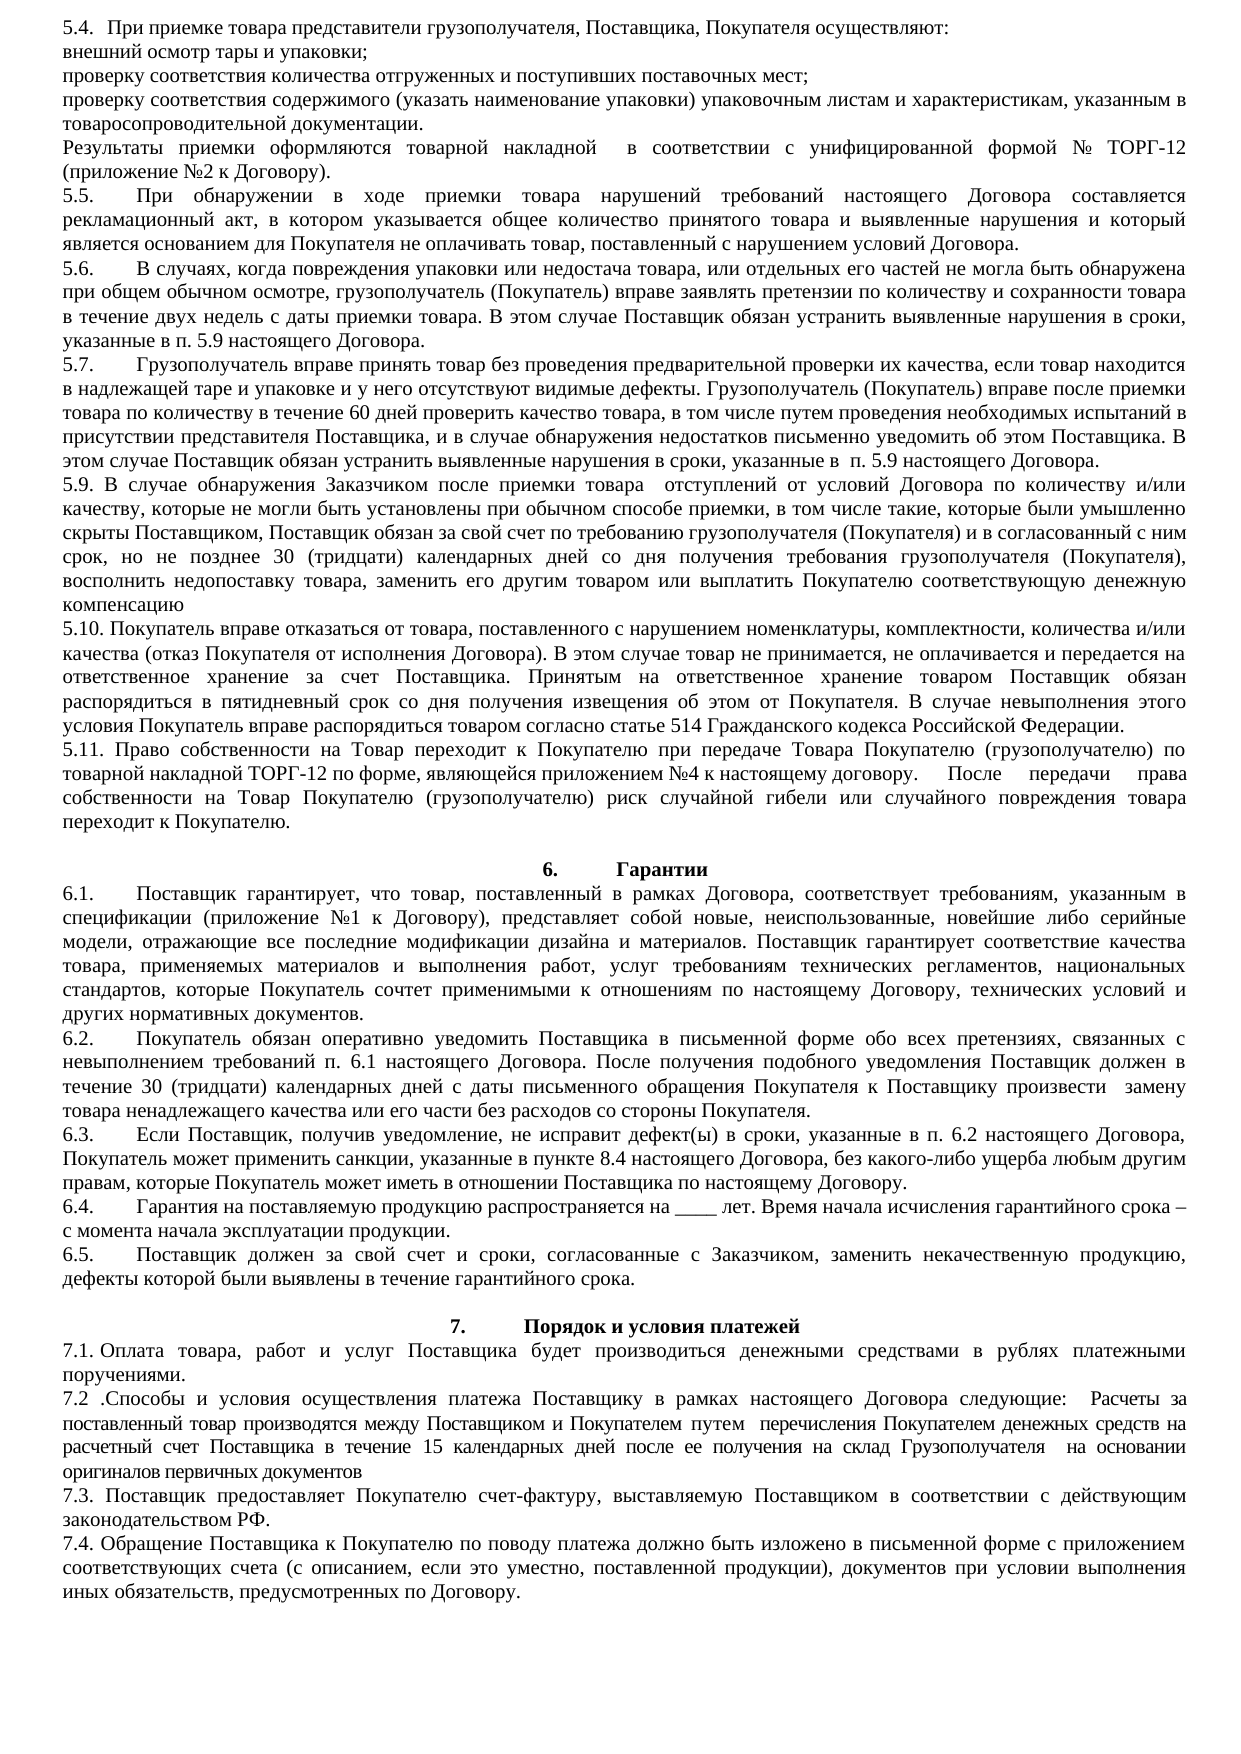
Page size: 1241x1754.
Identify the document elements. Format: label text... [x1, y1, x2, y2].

text 6.5. Поставщик должен за свой счет и сроки, согласованные с Заказчиком, заменить некачественную продукцию, дефекты которой были выявлены в течение гарантийного срока. [62, 1242, 1187, 1290]
text 7. Порядок и условия платежей [62, 1314, 1187, 1338]
text внешний осмотр тары и упаковки; [62, 39, 1187, 63]
text 7.3. Поставщик предоставляет Покупателю счет-фактуру, выставляемую Поставщиком в соответствии с действующим законодательством РФ. [62, 1483, 1187, 1531]
text 6. Гарантии [62, 857, 1187, 881]
text 7.4. Обращение Поставщика к Покупателю по поводу платежа должно быть изложено в письменной форме с приложением соответствующих счета (с описанием, если это уместно, поставленной продукции), документов при условии выполнения иных обязательств, предусмотренных по Договору. [62, 1531, 1187, 1603]
text 7.1. Оплата товара, работ и услуг Поставщика будет производиться денежными средствами в рублях платежными поручениями. [62, 1338, 1187, 1386]
text 7.2 .Способы и условия осуществления платежа Поставщику в рамках настоящего Договора следующие: Расчеты за поставленный товар производятся между Поставщиком и Покупателем путем перечисления Покупателем денежных средств на расчетный счет Поставщика в течение 15 календарных дней после ее получения на склад Грузополучателя на основании оригиналов первичных документов [62, 1386, 1187, 1483]
text 6.4. Гарантия на поставляемую продукцию распространяется на ____ лет. Время начала исчисления гарантийного срока – с момента начала эксплуатации продукции. [62, 1194, 1187, 1242]
text проверку соответствия количества отгруженных и поступивших поставочных мест; [62, 63, 1187, 87]
text 5.6. В случаях, когда повреждения упаковки или недостача товара, или отдельных его частей не могла быть обнаружена при общем обычном осмотре, грузополучатель (Покупатель) вправе заявлять претензии по количеству и сохранности товара в течение двух недель с даты приемки товара. В этом случае Поставщик обязан устранить выявленные нарушения в сроки, указанные в п. 5.9 настоящего Договора. [62, 255, 1187, 352]
text 5.5. При обнаружении в ходе приемки товара нарушений требований настоящего Договора составляется рекламационный акт, в котором указывается общее количество принятого товара и выявленные нарушения и который является основанием для Покупателя не оплачивать товар, поставленный с нарушением условий Договора. [62, 183, 1187, 255]
text Результаты приемки оформляются товарной накладной в соответствии с унифицированной формой № ТОРГ-12 (приложение №2 к Договору). [62, 135, 1187, 183]
text 5.7. Грузополучатель вправе принять товар без проведения предварительной проверки их качества, если товар находится в надлежащей таре и упаковке и у него отсутствуют видимые дефекты. Грузополучатель (Покупатель) вправе после приемки товара по количеству в течение 60 дней проверить качество товара, в том числе путем проведения необходимых испытаний в присутствии представителя Поставщика, и в случае обнаружения недостатков письменно уведомить об этом Поставщика. В этом случае Поставщик обязан устранить выявленные нарушения в сроки, указанные в п. 5.9 настоящего Договора. [62, 352, 1187, 472]
text 6.3. Если Поставщик, получив уведомление, не исправит дефект(ы) в сроки, указанные в п. 6.2 настоящего Договора, Покупатель может применить санкции, указанные в пункте 8.4 настоящего Договора, без какого-либо ущерба любым другим правам, которые Покупатель может иметь в отношении Поставщика по настоящему Договору. [62, 1122, 1187, 1194]
text 5.9. В случае обнаружения Заказчиком после приемки товара отступлений от условий Договора по количеству и/или качеству, которые не могли быть установлены при обычном способе приемки, в том числе такие, которые были умышленно скрыты Поставщиком, Поставщик обязан за свой счет по требованию грузополучателя (Покупателя) и в согласованный с ним срок, но не позднее 30 (тридцати) календарных дней со дня получения требования грузополучателя (Покупателя), восполнить недопоставку товара, заменить его другим товаром или выплатить Покупателю соответствующую денежную компенсацию [62, 472, 1187, 616]
text 5.4. При приемке товара представители грузополучателя, Поставщика, Покупателя осуществляют: [62, 15, 1187, 39]
text 5.11. Право собственности на Товар переходит к Покупателю при передаче Товара Покупателю (грузополучателю) по товарной накладной ТОРГ-12 по форме, являющейся приложением №4 к настоящему договору. После передачи права собственности на Товар Покупателю (грузополучателю) риск случайной гибели или случайного повреждения товара переходит к Покупателю. [62, 737, 1187, 833]
text 6.1. Поставщик гарантирует, что товар, поставленный в рамках Договора, соответствует требованиям, указанным в спецификации (приложение №1 к Договору), представляет собой новые, неиспользованные, новейшие либо серийные модели, отражающие все последние модификации дизайна и материалов. Поставщик гарантирует соответствие качества товара, применяемых материалов и выполнения работ, услуг требованиям технических регламентов, национальных стандартов, которые Покупатель сочтет применимыми к отношениям по настоящему Договору, технических условий и других нормативных документов. [62, 881, 1187, 1025]
text 6.2. Покупатель обязан оперативно уведомить Поставщика в письменной форме обо всех претензиях, связанных с невыполнением требований п. 6.1 настоящего Договора. После получения подобного уведомления Поставщик должен в течение 30 (тридцати) календарных дней с даты письменного обращения Покупателя к Поставщику произвести замену товара ненадлежащего качества или его части без расходов со стороны Покупателя. [62, 1025, 1187, 1122]
text проверку соответствия содержимого (указать наименование упаковки) упаковочным листам и характеристикам, указанным в товаросопроводительной документации. [62, 87, 1187, 135]
text 5.10. Покупатель вправе отказаться от товара, поставленного с нарушением номенклатуры, комплектности, количества и/или качества (отказ Покупателя от исполнения Договора). В этом случае товар не принимается, не оплачивается и передается на ответственное хранение за счет Поставщика. Принятым на ответственное хранение товаром Поставщик обязан распорядиться в пятидневный срок со дня получения извещения об этом от Покупателя. В случае невыполнения этого условия Покупатель вправе распорядиться товаром согласно статье 514 Гражданского кодекса Российской Федерации. [62, 616, 1187, 737]
